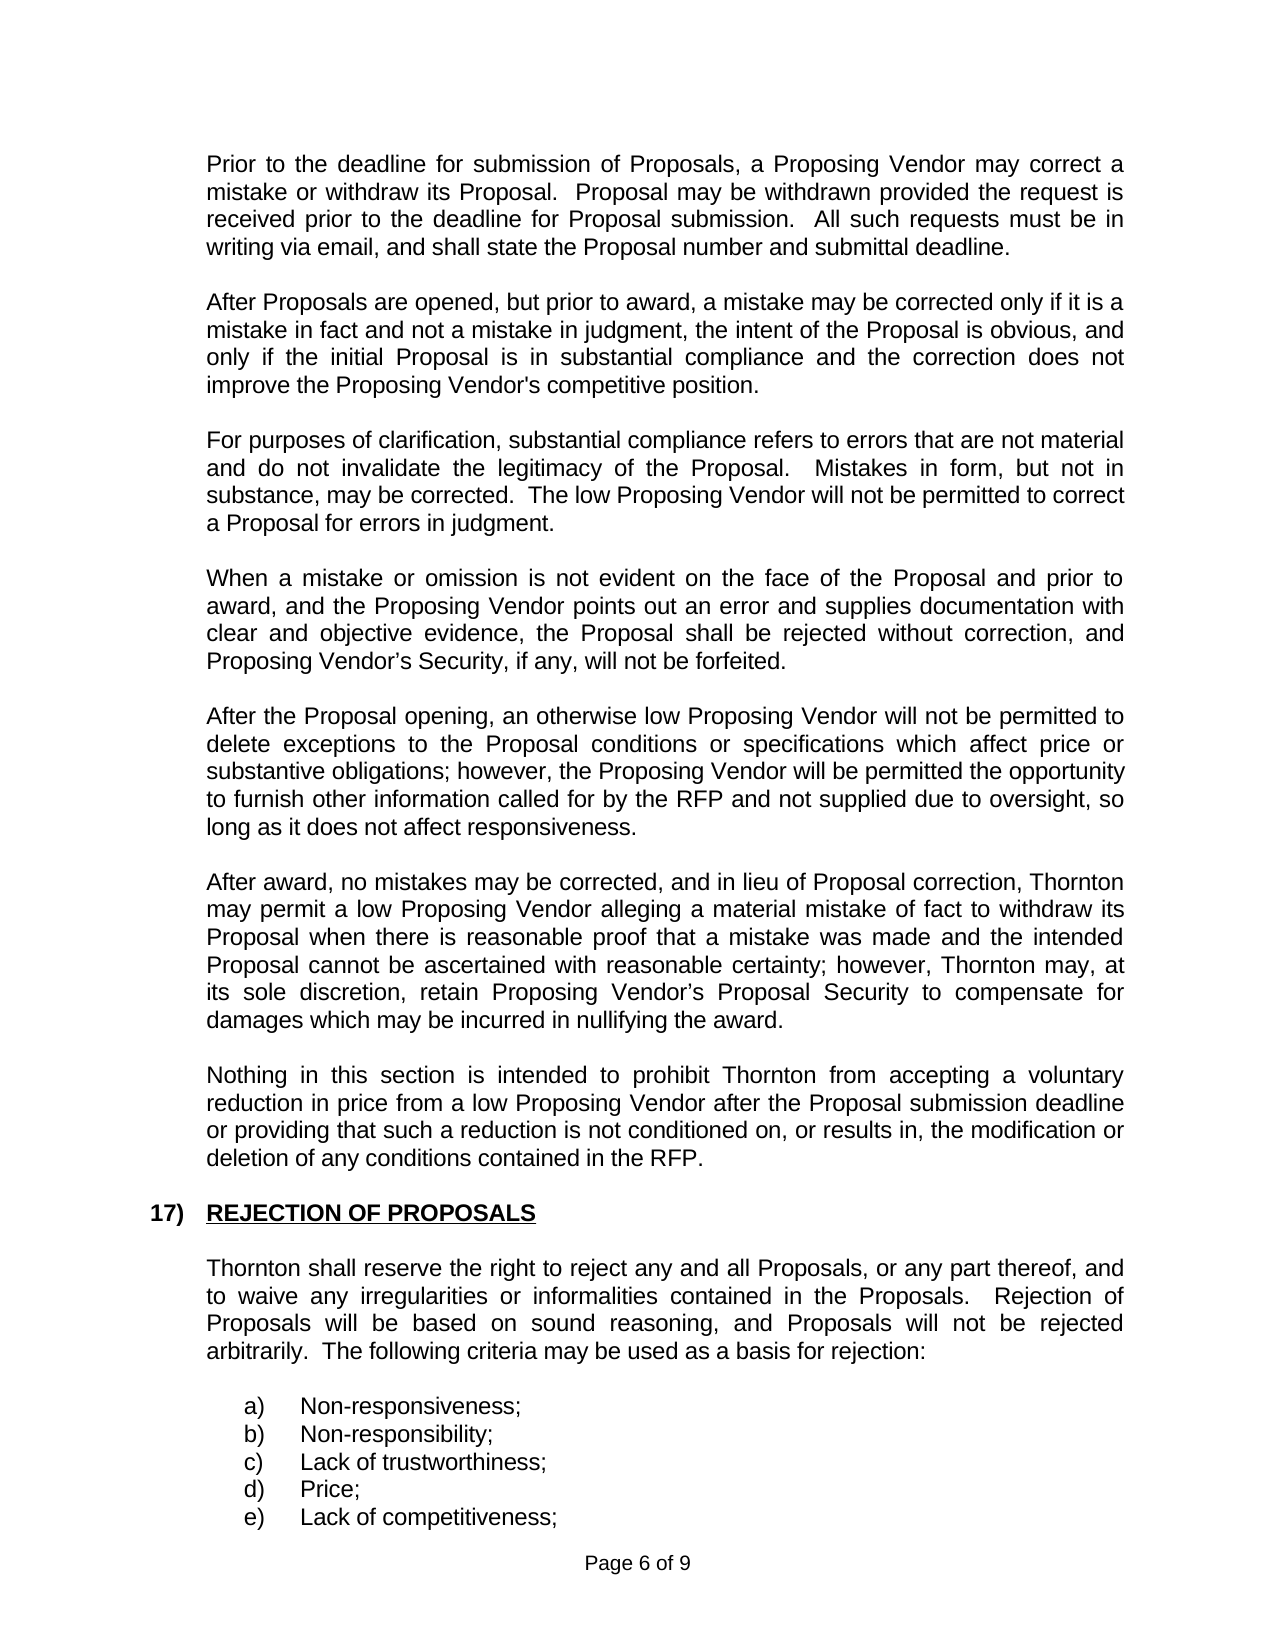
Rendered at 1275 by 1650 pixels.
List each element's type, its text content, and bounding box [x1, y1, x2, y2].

text After the Proposal opening, an otherwise low Proposing Vendor will not be permitted to delete exceptions to the Proposal conditions or specifications which affect price or substantive obligations; however, the Proposing Vendor will be permitted the opportunity to furnish other information called for by the RFP and not supplied due to oversight, so long as it does not affect responsiveness. [206, 702, 1125, 840]
list Non-responsiveness; [244, 1392, 1125, 1420]
text Prior to the deadline for submission of Proposals, a Proposing Vendor may correct a mistake or withdraw its Proposal. Proposal may be withdrawn provided the request is received prior to the deadline for Proposal submission. All such requests must be in writing via email, and shall state the Proposal number and submittal deadline. [206, 150, 1125, 260]
text After award, no mistakes may be corrected, and in lieu of Proposal correction, Thornton may permit a low Proposing Vendor alleging a material mistake of fact to withdraw its Proposal when there is reasonable proof that a mistake was made and the intended Proposal cannot be ascertained with reasonable certainty; however, Thornton may, at its sole discretion, retain Proposing Vendor’s Proposal Security to compensate for damages which may be incurred in nullifying the award. [206, 868, 1125, 1033]
list Lack of competitiveness; [244, 1503, 1125, 1530]
text After Proposals are opened, but prior to award, a mistake may be corrected only if it is a mistake in fact and not a mistake in judgment, the intent of the Proposal is obvious, and only if the initial Proposal is in substantial compliance and the correction does not improve the Proposing Vendor's competitive position. [206, 288, 1125, 398]
list Price; [244, 1475, 1125, 1503]
text When a mistake or omission is not evident on the face of the Proposal and prior to award, and the Proposing Vendor points out an error and supplies documentation with clear and objective evidence, the Proposal shall be rejected without correction, and Proposing Vendor’s Security, if any, will not be forfeited. [206, 564, 1125, 674]
text For purposes of clarification, substantial compliance refers to errors that are not material and do not invalidate the legitimacy of the Proposal. Mistakes in form, but not in substance, may be corrected. The low Proposing Vendor will not be permitted to correct a Proposal for errors in judgment. [206, 426, 1125, 536]
text Nothing in this section is intended to prohibit Thornton from accepting a voluntary reduction in price from a low Proposing Vendor after the Proposal submission deadline or providing that such a reduction is not conditioned on, or results in, the modification or deletion of any conditions contained in the RFP. [206, 1061, 1125, 1171]
list Lack of trustworthiness; [244, 1447, 1125, 1475]
list REJECTION OF PROPOSALS [150, 1199, 1125, 1227]
list Non-responsibility; [244, 1420, 1125, 1447]
text Thornton shall reserve the right to reject any and all Proposals, or any part thereof, and to waive any irregularities or informalities contained in the Proposals. Rejection of Proposals will be based on sound reasoning, and Proposals will not be rejected arbitrarily. The following criteria may be used as a basis for rejection: [206, 1254, 1125, 1364]
